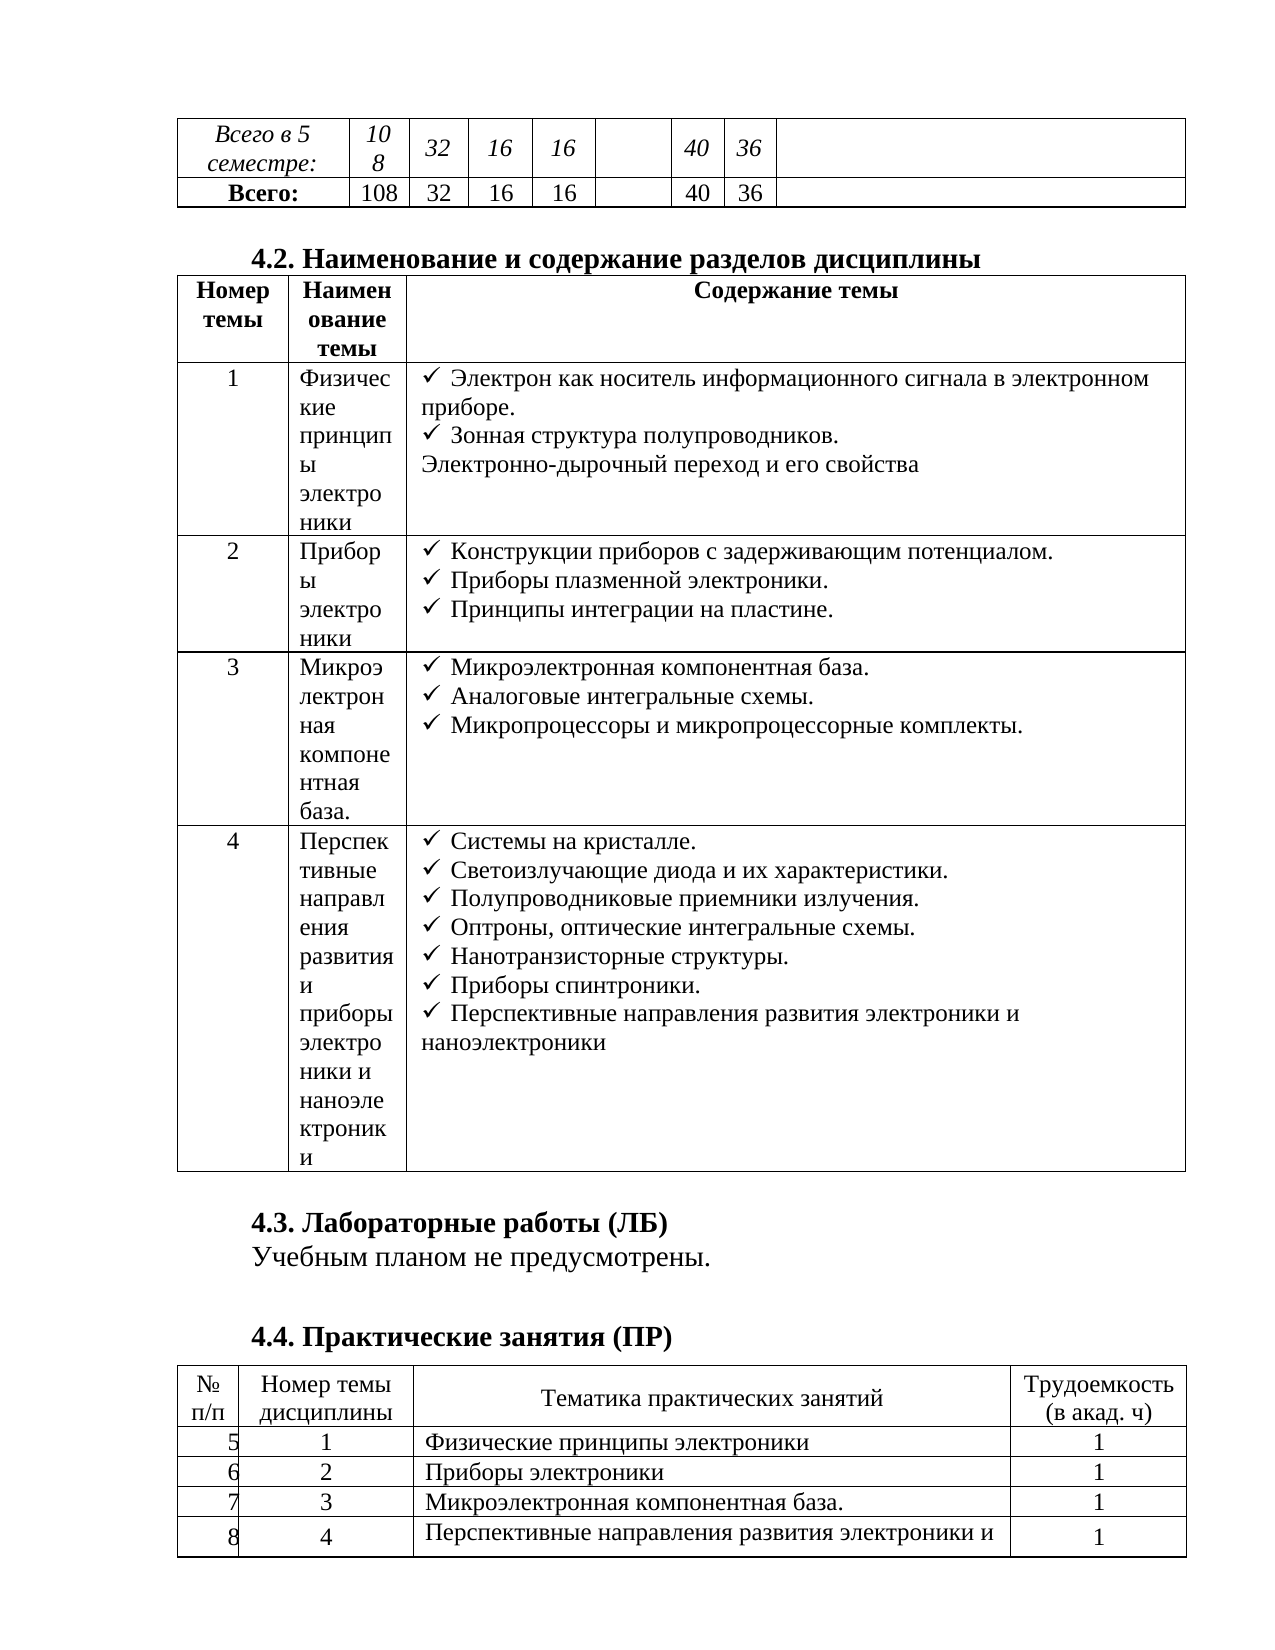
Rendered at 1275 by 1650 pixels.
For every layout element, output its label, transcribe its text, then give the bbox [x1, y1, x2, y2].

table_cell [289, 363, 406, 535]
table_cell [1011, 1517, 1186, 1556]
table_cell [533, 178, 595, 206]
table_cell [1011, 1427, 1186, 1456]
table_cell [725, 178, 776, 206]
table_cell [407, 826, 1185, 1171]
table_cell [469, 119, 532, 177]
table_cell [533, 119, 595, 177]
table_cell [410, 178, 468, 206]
text 4.4. Практические занятия (ПР) [177, 1319, 1186, 1352]
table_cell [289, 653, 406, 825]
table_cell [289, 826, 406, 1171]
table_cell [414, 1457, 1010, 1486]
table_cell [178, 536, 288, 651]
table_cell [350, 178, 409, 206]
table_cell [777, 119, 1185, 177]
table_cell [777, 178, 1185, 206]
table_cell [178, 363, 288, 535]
text 4.2. Наименование и содержание разделов дисциплины [177, 241, 1186, 274]
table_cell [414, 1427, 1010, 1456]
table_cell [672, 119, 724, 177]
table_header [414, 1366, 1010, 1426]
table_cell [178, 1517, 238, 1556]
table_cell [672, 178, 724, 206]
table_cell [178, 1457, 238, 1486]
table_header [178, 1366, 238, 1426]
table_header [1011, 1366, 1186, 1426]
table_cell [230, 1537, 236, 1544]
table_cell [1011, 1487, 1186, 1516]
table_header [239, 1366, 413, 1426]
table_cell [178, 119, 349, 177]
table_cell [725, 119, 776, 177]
text 4.3. Лабораторные работы (ЛБ) [177, 1206, 1186, 1239]
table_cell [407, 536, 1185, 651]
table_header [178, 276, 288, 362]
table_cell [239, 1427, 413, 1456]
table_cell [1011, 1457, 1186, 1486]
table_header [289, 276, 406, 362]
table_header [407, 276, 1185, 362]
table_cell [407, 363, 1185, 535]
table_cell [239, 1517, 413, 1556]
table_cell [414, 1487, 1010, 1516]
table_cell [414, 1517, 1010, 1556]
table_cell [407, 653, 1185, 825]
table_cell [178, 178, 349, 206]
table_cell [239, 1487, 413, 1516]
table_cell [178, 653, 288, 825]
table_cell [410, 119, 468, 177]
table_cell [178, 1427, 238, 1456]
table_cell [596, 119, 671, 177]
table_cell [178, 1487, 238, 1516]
text Учебным планом не предусмотрены. [177, 1239, 1186, 1273]
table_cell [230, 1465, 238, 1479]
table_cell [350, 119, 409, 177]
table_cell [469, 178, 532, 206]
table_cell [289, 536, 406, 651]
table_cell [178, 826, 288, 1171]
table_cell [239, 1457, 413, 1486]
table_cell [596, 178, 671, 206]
